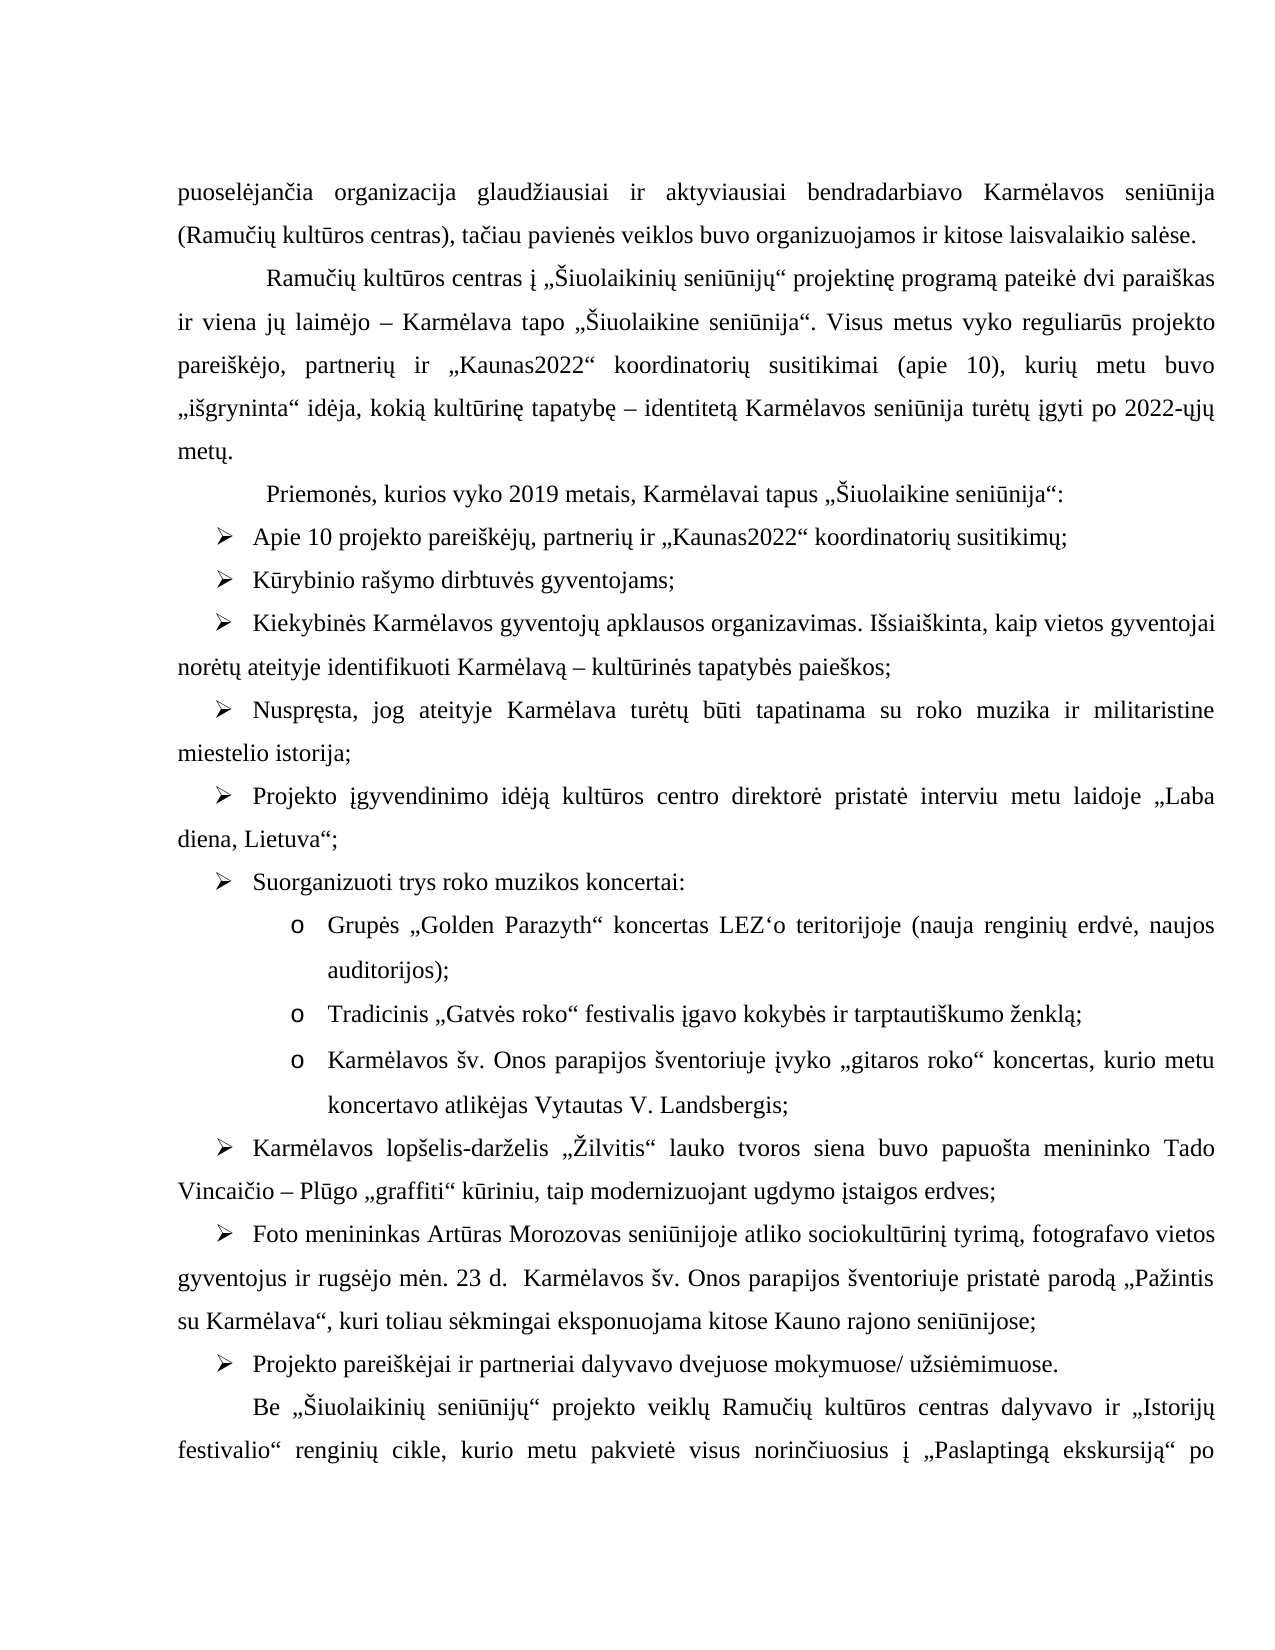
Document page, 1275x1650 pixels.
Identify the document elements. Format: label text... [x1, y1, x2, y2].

list Kūrybinio rašymo dirbtuvės gyventojams; [215, 565, 1216, 594]
list Tradicinis „Gatvės roko“ festivalis įgavo kokybės ir tarptautiškumo ženklą; [290, 999, 1216, 1029]
list Karmėlavos lopšelis-darželis „Žilvitis“ lauko tvoros siena buvo papuošta menininko Tado Vincaičio – Plūgo „graffiti“ kūriniu, taip modernizuojant ugdymo įstaigos erdves; [177, 1133, 1216, 1205]
list Apie 10 projekto pareiškėjų, partnerių ir „Kaunas2022“ koordinatorių susitikimų; [215, 522, 1216, 551]
text Ramučių kultūros centras į „Šiuolaikinių seniūnijų“ projektinę programą pateikė dvi paraiškas ir viena jų laimėjo – Karmėlava tapo „Šiuolaikine seniūnija“. Visus metus vyko reguliarūs projekto pareiškėjo, partnerių ir „Kaunas2022“ koordinatorių susitikimai (apie 10), kurių metu buvo „išgryninta“ idėja, kokią kultūrinę tapatybę – identitetą Karmėlavos seniūnija turėtų įgyti po 2022-ųjų metų. [177, 263, 1216, 465]
list Kiekybinės Karmėlavos gyventojų apklausos organizavimas. Išsiaiškinta, kaip vietos gyventojai norėtų ateityje identifikuoti Karmėlavą – kultūrinės tapatybės paieškos; [177, 608, 1216, 680]
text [177, 1392, 1216, 1464]
list Suorganizuoti trys roko muzikos koncertai: [177, 867, 1216, 896]
list Foto menininkas Artūras Morozovas seniūnijoje atliko sociokultūrinį tyrimą, fotografavo vietos gyventojus ir rugsėjo mėn. 23 d. Karmėlavos šv. Onos parapijos šventoriuje pristatė parodą „Pažintis su Karmėlava“, kuri toliau sėkmingai eksponuojama kitose Kauno rajono seniūnijose; [177, 1219, 1216, 1334]
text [177, 177, 1216, 249]
list Projekto pareiškėjai ir partneriai dalyvavo dvejuose mokymuose/ užsiėmimuose. [177, 1349, 1216, 1378]
text Priemonės, kurios vyko 2019 metais, Karmėlavai tapus „Šiuolaikine seniūnija“: [177, 479, 1216, 508]
list Grupės „Golden Parazyth“ koncertas LEZ‘o teritorijoje (nauja renginių erdvė, naujos auditorijos); [290, 910, 1216, 984]
list Projekto įgyvendinimo idėją kultūros centro direktorė pristatė interviu metu laidoje „Laba diena, Lietuva“; [177, 781, 1216, 853]
list Nuspręsta, jog ateityje Karmėlava turėtų būti tapatinama su roko muzika ir militaristine miestelio istorija; [177, 695, 1216, 767]
list Karmėlavos šv. Onos parapijos šventoriuje įvyko „gitaros roko“ koncertas, kurio metu koncertavo atlikėjas Vytautas V. Landsbergis; [290, 1045, 1216, 1119]
